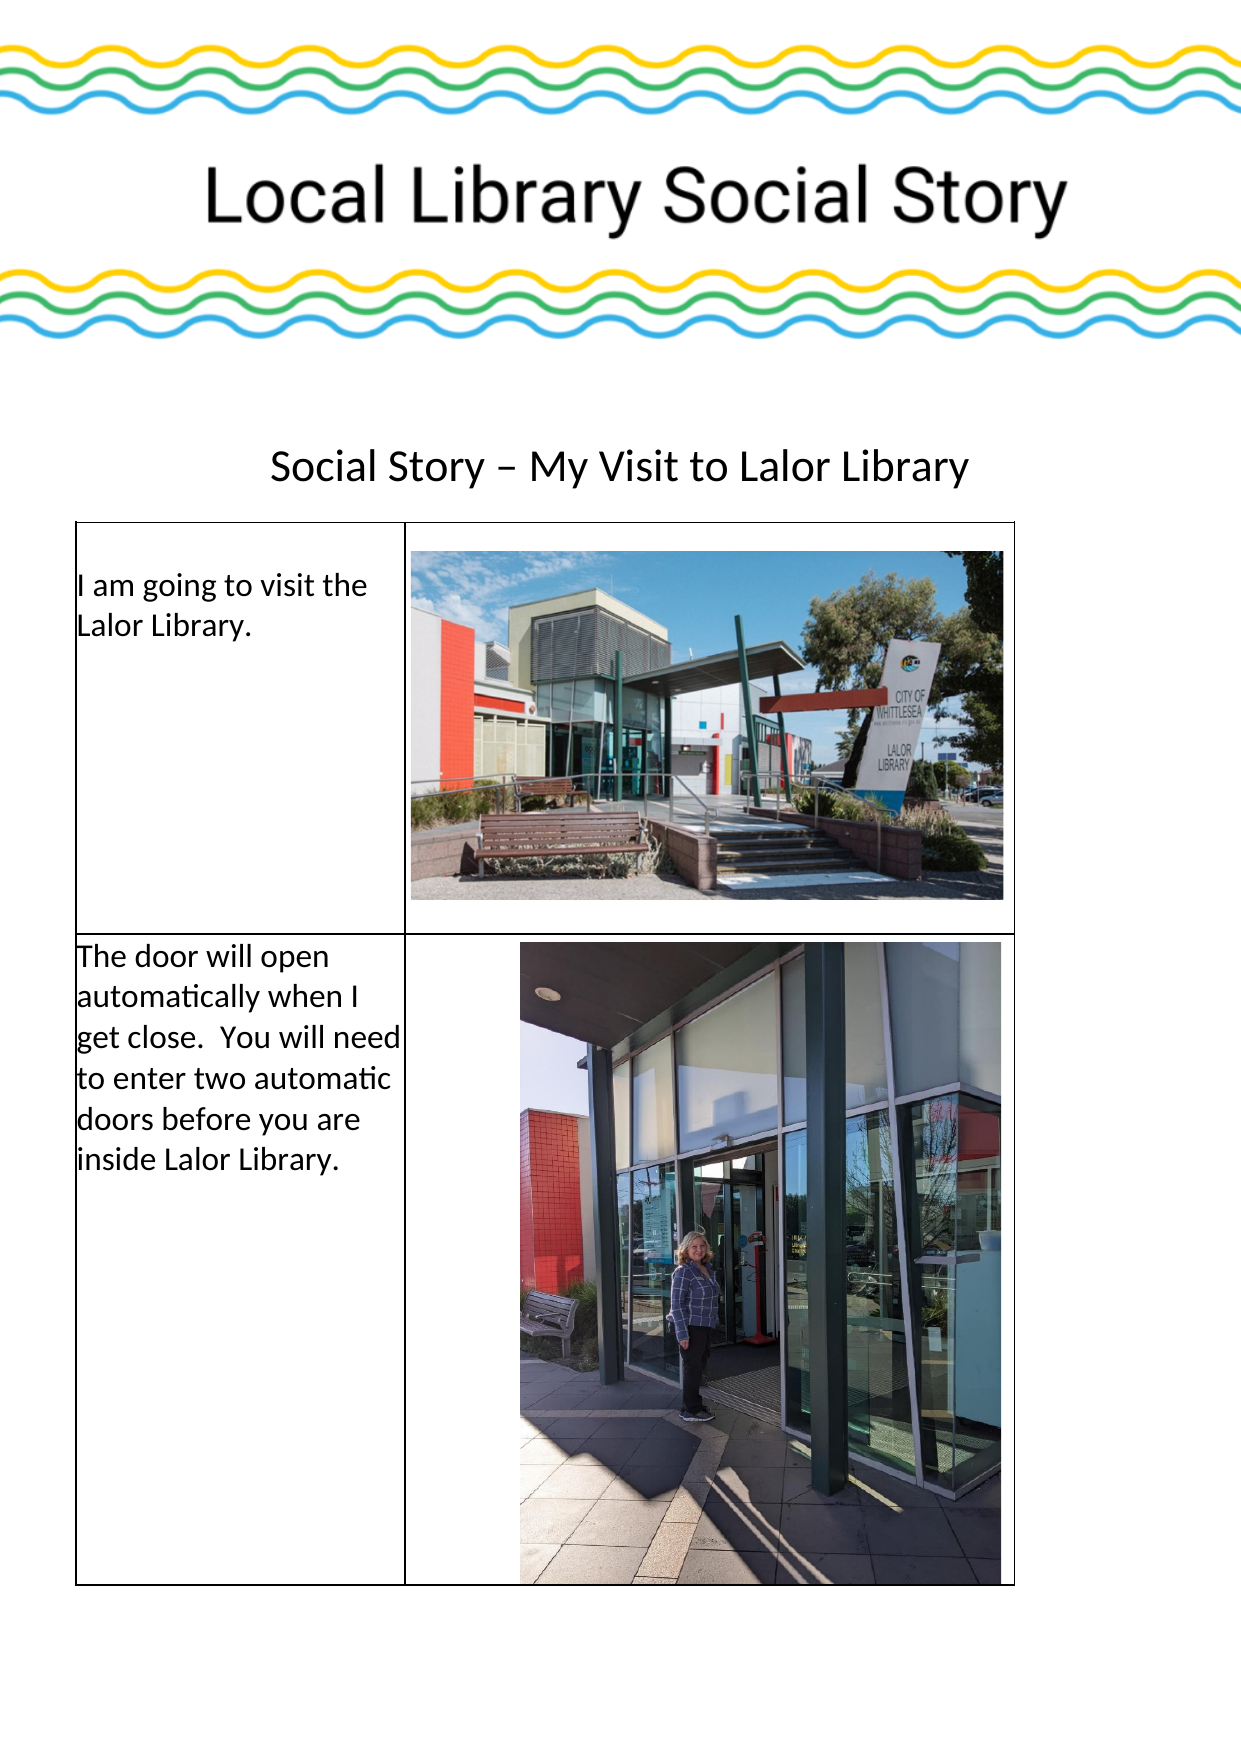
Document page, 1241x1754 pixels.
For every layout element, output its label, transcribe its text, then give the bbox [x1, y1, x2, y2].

picture [410, 551, 1004, 900]
table_cell The door will open automatically when I get close. You will need to enter two automatic doors before you are inside Lalor Library. [77, 935, 404, 1584]
table_header I am going to visit the Lalor Library. [77, 523, 404, 933]
table_cell [406, 935, 1014, 1584]
table_header [406, 523, 1014, 933]
picture [0, 0, 1241, 386]
picture [520, 942, 1002, 1584]
text Social Story – My Visit to Lalor Library [75, 386, 1165, 493]
